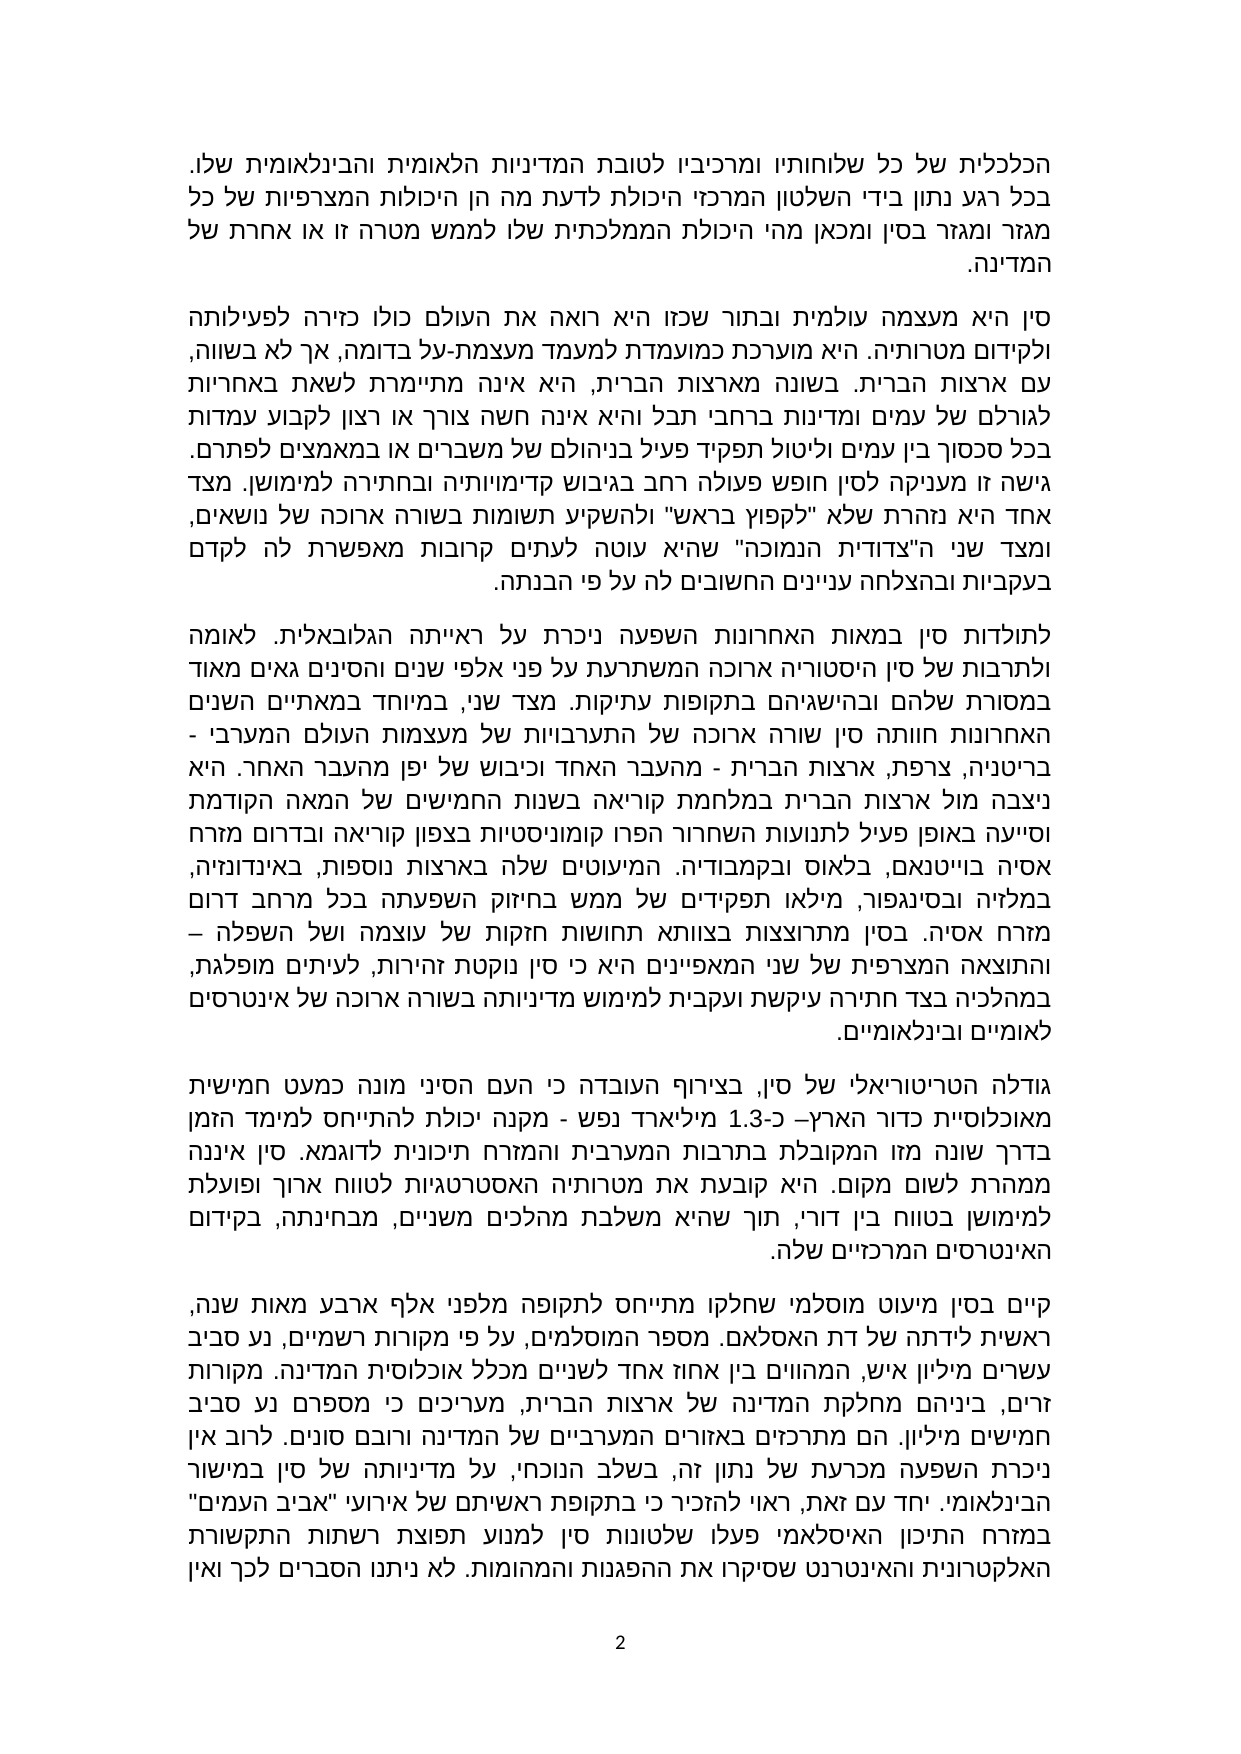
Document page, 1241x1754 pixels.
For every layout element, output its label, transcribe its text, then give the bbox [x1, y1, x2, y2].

text גודלה הטריטוריאלי של סין, בצירוף העובדה כי העם הסיני מונה כמעט חמישית מאוכלוסיית כדור הארץ– כ-1.3 מיליארד נפש - מקנה יכולת להתייחס למימד הזמן בדרך שונה מזו המקובלת בתרבות המערבית והמזרח תיכונית לדוגמא. סין איננה ממהרת לשום מקום. היא קובעת את מטרותיה האסטרטגיות לטווח ארוך ופועלת למימושן בטווח בין דורי, תוך שהיא משלבת מהלכים משניים, מבחינתה, בקידום האינטרסים המרכזיים שלה. [187, 1071, 1052, 1265]
text לתולדות סין במאות האחרונות השפעה ניכרת על ראייתה הגלובאלית. לאומה ולתרבות של סין היסטוריה ארוכה המשתרעת על פני אלפי שנים והסינים גאים מאוד במסורת שלהם ובהישגיהם בתקופות עתיקות. מצד שני, במיוחד במאתיים השנים האחרונות חוותה סין שורה ארוכה של התערבויות של מעצמות העולם המערבי - בריטניה, צרפת, ארצות הברית - מהעבר האחד וכיבוש של יפן מהעבר האחר. היא ניצבה מול ארצות הברית במלחמת קוריאה בשנות החמישים של המאה הקודמת וסייעה באופן פעיל לתנועות השחרור הפרו קומוניסטיות בצפון קוריאה ובדרום מזרח אסיה בוייטנאם, בלאוס ובקמבודיה. המיעוטים שלה בארצות נוספות, באינדונזיה, במלזיה ובסינגפור, מילאו תפקידים של ממש בחיזוק השפעתה בכל מרחב דרום מזרח אסיה. בסין מתרוצצות בצוותא תחושות חזקות של עוצמה ושל השפלה – והתוצאה המצרפית של שני המאפיינים היא כי סין נוקטת זהירות, לעיתים מופלגת, במהלכיה בצד חתירה עיקשת ועקבית למימוש מדיניותה בשורה ארוכה של אינטרסים לאומיים ובינלאומיים. [187, 621, 1052, 1046]
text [187, 1290, 1052, 1583]
text סין היא מעצמה עולמית ובתור שכזו היא רואה את העולם כולו כזירה לפעילותה ולקידום מטרותיה. היא מוערכת כמועמדת למעמד מעצמת-על בדומה, אך לא בשווה, עם ארצות הברית. בשונה מארצות הברית, היא אינה מתיימרת לשאת באחריות לגורלם של עמים ומדינות ברחבי תבל והיא אינה חשה צורך או רצון לקבוע עמדות בכל סכסוך בין עמים וליטול תפקיד פעיל בניהולם של משברים או במאמצים לפתרם. גישה זו מעניקה לסין חופש פעולה רחב בגיבוש קדימויותיה ובחתירה למימושן. מצד אחד היא נזהרת שלא "לקפוץ בראש" ולהשקיע תשומות בשורה ארוכה של נושאים, ומצד שני ה"צדודית הנמוכה" שהיא עוטה לעתים קרובות מאפשרת לה לקדם בעקביות ובהצלחה עניינים החשובים לה על פי הבנתה. [187, 303, 1052, 596]
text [187, 150, 1052, 278]
